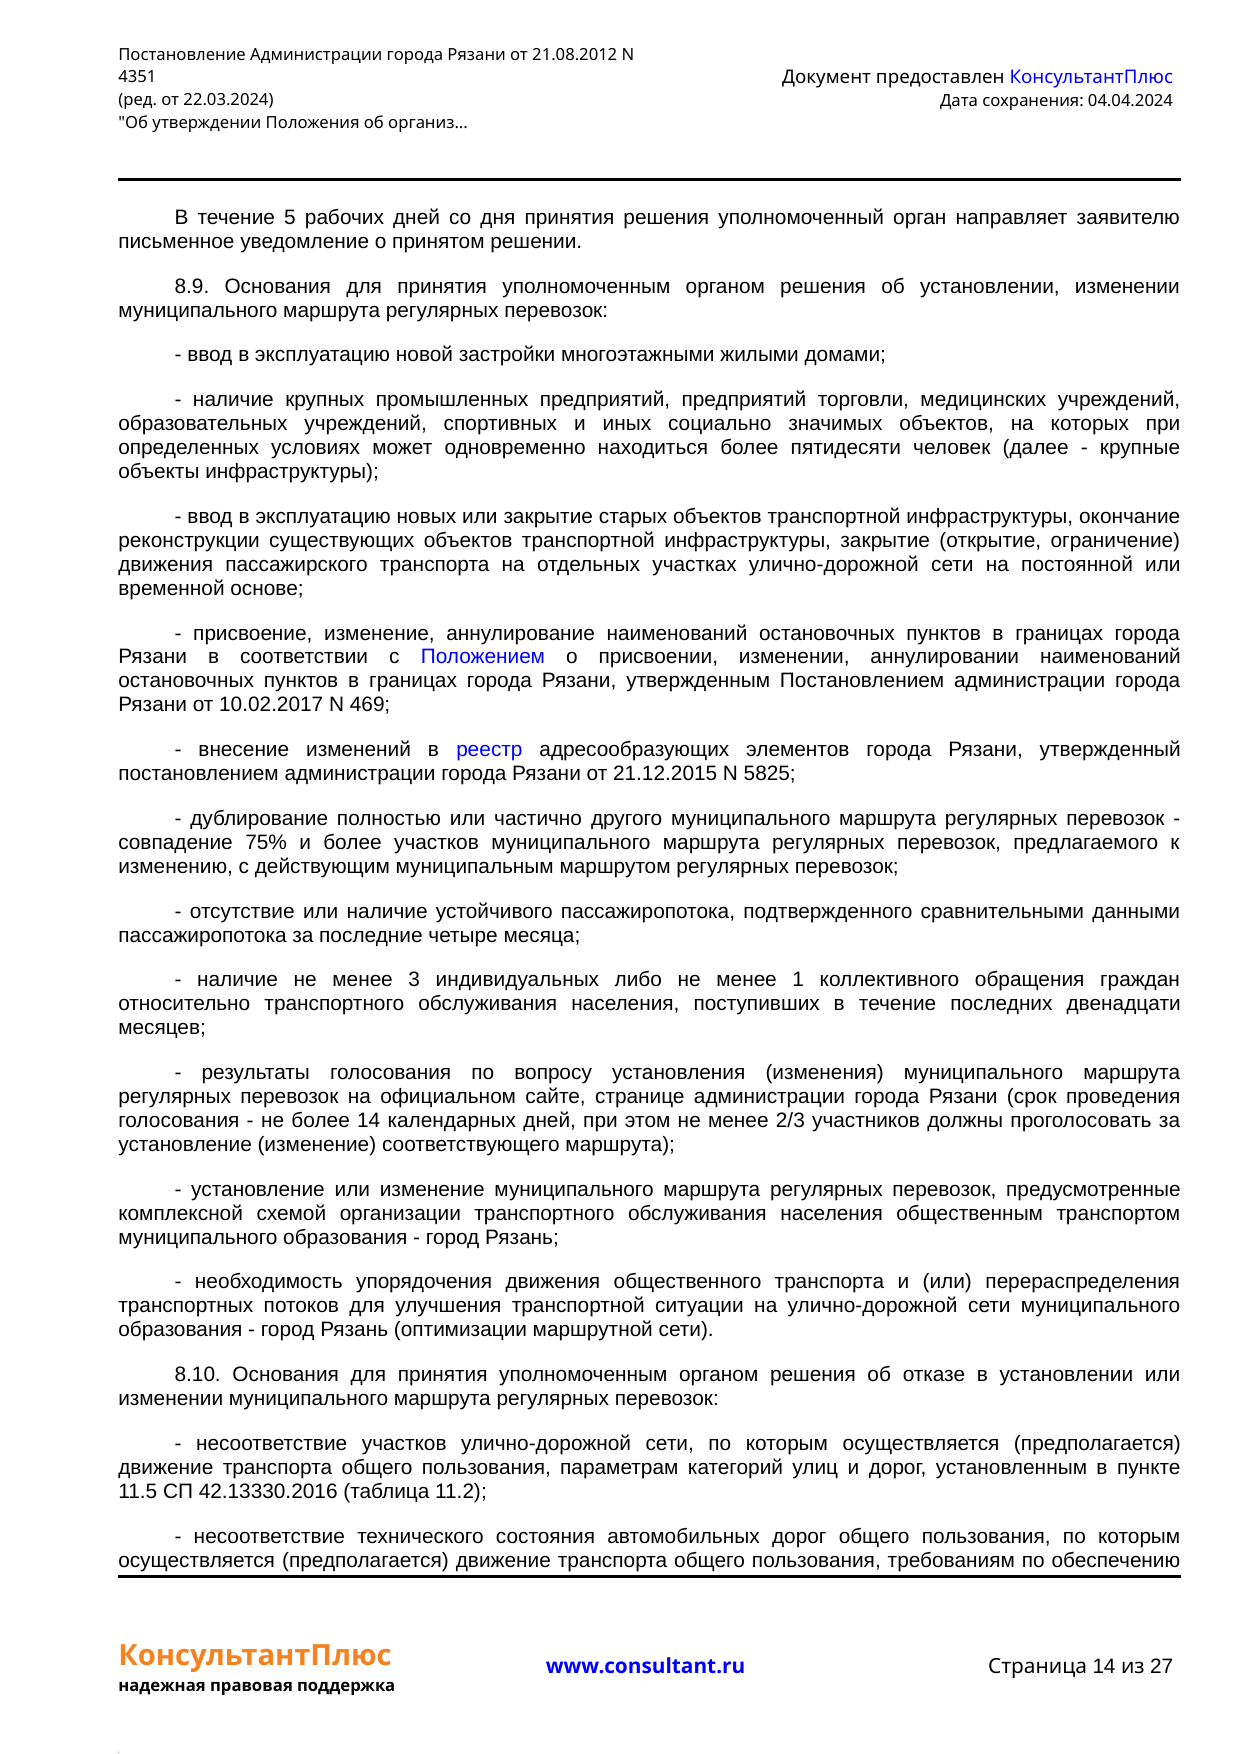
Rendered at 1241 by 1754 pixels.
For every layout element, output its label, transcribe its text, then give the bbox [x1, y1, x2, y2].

text - ввод в эксплуатацию новой застройки многоэтажными жилыми домами; [118, 342, 1181, 366]
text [118, 1523, 1181, 1571]
text - наличие крупных промышленных предприятий, предприятий торговли, медицинских учреждений, образовательных учреждений, спортивных и иных социально значимых объектов, на которых при определенных условиях может одновременно находиться более пятидесяти человек (далее - крупные объекты инфраструктуры); [118, 387, 1181, 483]
text - дублирование полностью или частично другого муниципального маршрута регулярных перевозок - совпадение 75% и более участков муниципального маршрута регулярных перевозок, предлагаемого к изменению, с действующим муниципальным маршрутом регулярных перевозок; [118, 806, 1181, 878]
text - ввод в эксплуатацию новых или закрытие старых объектов транспортной инфраструктуры, окончание реконструкции существующих объектов транспортной инфраструктуры, закрытие (открытие, ограничение) движения пассажирского транспорта на отдельных участках улично-дорожной сети на постоянной или временной основе; [118, 504, 1181, 599]
text - необходимость упорядочения движения общественного транспорта и (или) перераспределения транспортных потоков для улучшения транспортной ситуации на улично-дорожной сети муниципального образования - город Рязань (оптимизации маршрутной сети). [118, 1269, 1181, 1341]
text 8.10. Основания для принятия уполномоченным органом решения об отказе в установлении или изменении муниципального маршрута регулярных перевозок: [118, 1362, 1181, 1410]
text - результаты голосования по вопросу установления (изменения) муниципального маршрута регулярных перевозок на официальном сайте, странице администрации города Рязани (срок проведения голосования - не более 14 календарных дней, при этом не менее 2/3 участников должны проголосовать за установление (изменение) соответствующего маршрута); [118, 1060, 1181, 1156]
text - установление или изменение муниципального маршрута регулярных перевозок, предусмотренные комплексной схемой организации транспортного обслуживания населения общественным транспортом муниципального образования - город Рязань; [118, 1177, 1181, 1248]
text - присвоение, изменение, аннулирование наименований остановочных пунктов в границах города Рязани в соответствии с Положением о присвоении, изменении, аннулировании наименований остановочных пунктов в границах города Рязани, утвержденным Постановлением администрации города Рязани от 10.02.2017 N 469; [118, 620, 1181, 716]
text В течение 5 рабочих дней со дня принятия решения уполномоченный орган направляет заявителю письменное уведомление о принятом решении. [118, 205, 1181, 253]
text - наличие не менее 3 индивидуальных либо не менее 1 коллективного обращения граждан относительно транспортного обслуживания населения, поступивших в течение последних двенадцати месяцев; [118, 967, 1181, 1039]
text - внесение изменений в реестр адресообразующих элементов города Рязани, утвержденный постановлением администрации города Рязани от 21.12.2015 N 5825; [118, 737, 1181, 785]
text - отсутствие или наличие устойчивого пассажиропотока, подтвержденного сравнительными данными пассажиропотока за последние четыре месяца; [118, 898, 1181, 946]
text 8.9. Основания для принятия уполномоченным органом решения об установлении, изменении муниципального маршрута регулярных перевозок: [118, 273, 1181, 321]
text - несоответствие участков улично-дорожной сети, по которым осуществляется (предполагается) движение транспорта общего пользования, параметрам категорий улиц и дорог, установленным в пункте 11.5 СП 42.13330.2016 (таблица 11.2); [118, 1431, 1181, 1503]
